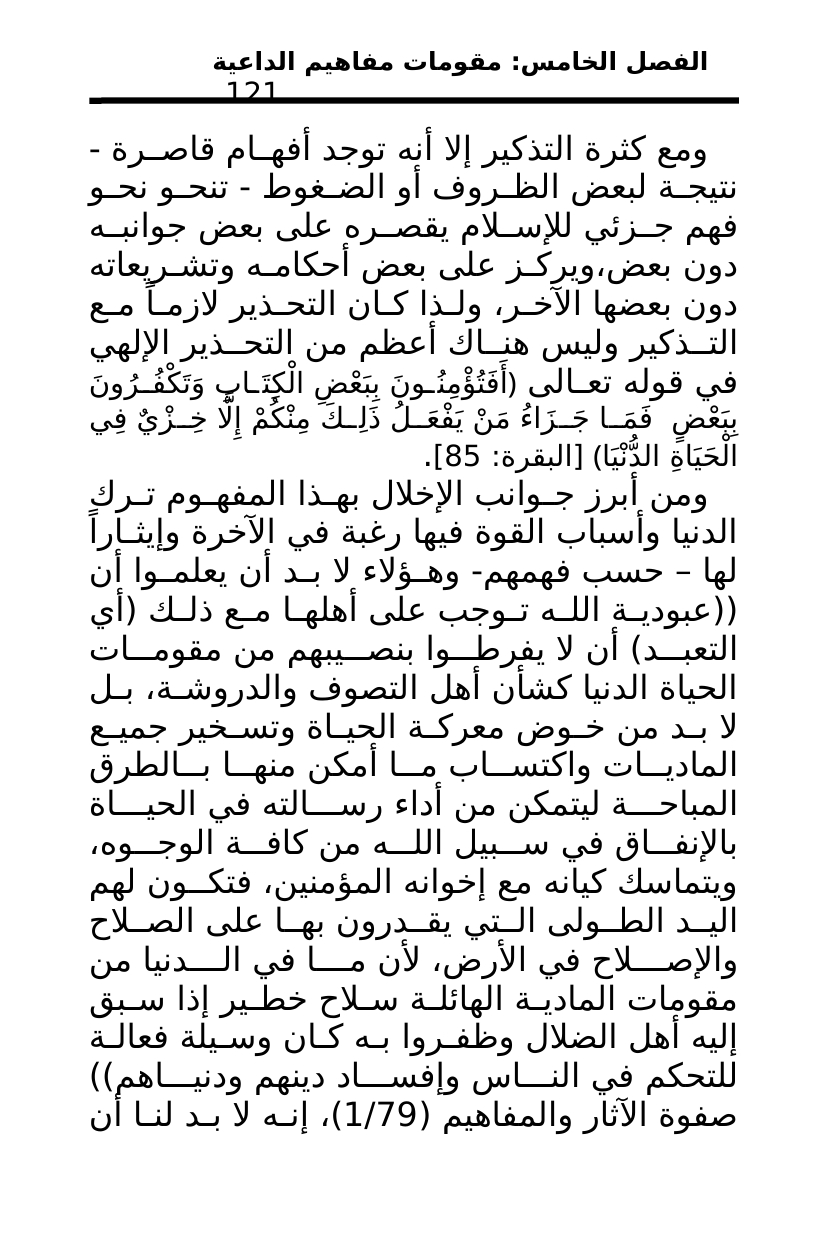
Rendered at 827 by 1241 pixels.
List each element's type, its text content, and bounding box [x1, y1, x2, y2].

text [89, 474, 738, 1134]
text ومع كثرة التذكير إلا أنه توجد أفهام قاصرة - نتيجة لبعض الظروف أو الضغوط - تنحو نحو فهم جزئي للإسلام يقصره على بعض جوانبه دون بعض،ويركز على بعض أحكامه وتشريعاته دون بعضها الآخر، ولذا كان التحذير لازماً مع التذكير وليس هناك أعظم من التحذير الإلهي في قوله تعالى ﴿أَفَتُؤْمِنُونَ بِبَعْضِ الْكِتَابِ وَتَكْفُرُونَ بِبَعْضٍ فَمَا جَزَاءُ مَنْ يَفْعَلُ ذَلِكَ مِنْكُمْ إِلَّا خِزْيٌ فِي الْحَيَاةِ الدُّنْيَا﴾ [البقرة: 85]. [89, 129, 738, 474]
